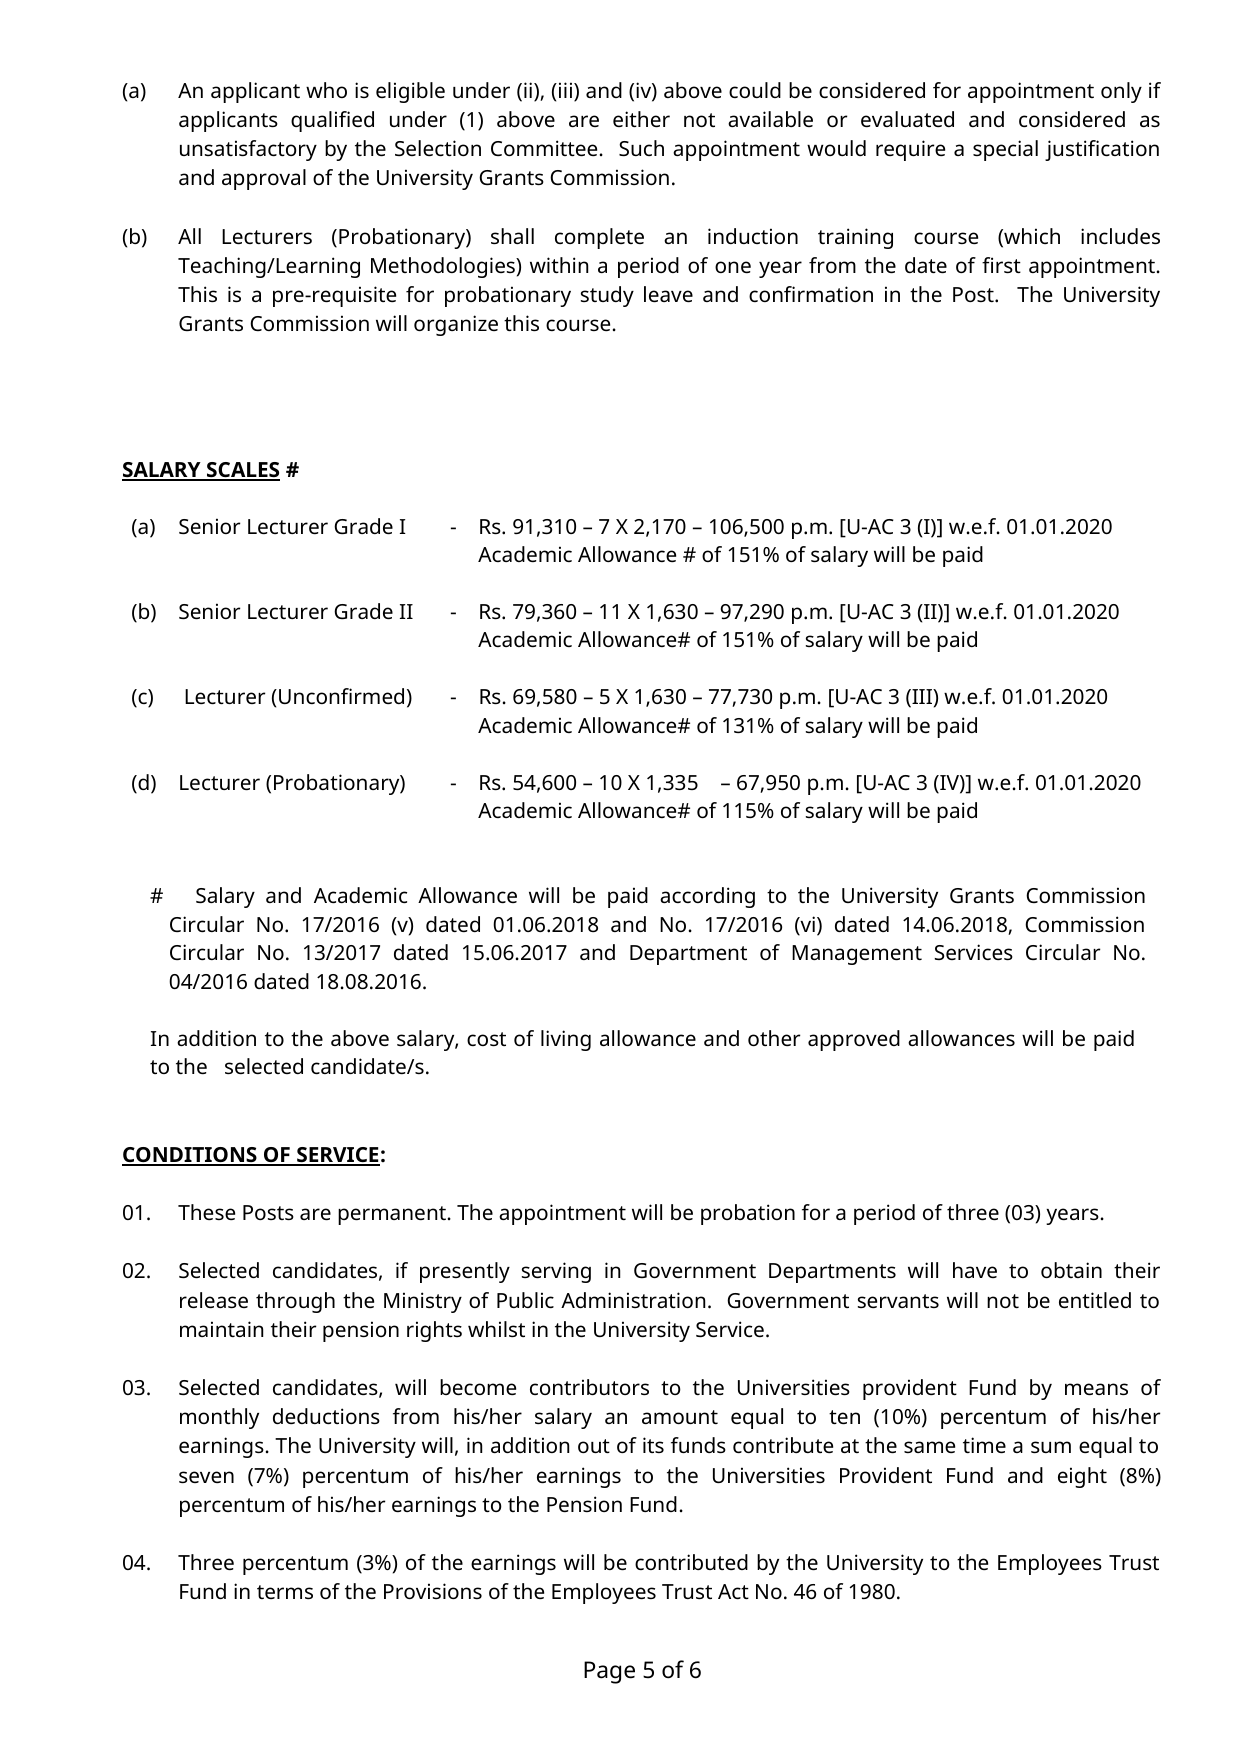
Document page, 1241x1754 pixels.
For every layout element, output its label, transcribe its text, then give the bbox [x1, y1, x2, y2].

list These Posts are permanent. The appointment will be probation for a period of three (03) years. [122, 1197, 1162, 1226]
list All Lecturers (Probationary) shall complete an induction training course (which includes Teaching/Learning Methodologies) within a period of one year from the date of first appointment. This is a pre-requisite for probationary study leave and confirmation in the Post. The University Grants Commission will organize this course. [122, 221, 1162, 337]
text Academic Allowance # of 151% of salary will be paid [131, 540, 1157, 569]
text (b) Senior Lecturer Grade II - Rs. 79,360 – 11 X 1,630 – 97,290 p.m. [U-AC 3 (II)] w.e.f. 01.01.2020 [131, 597, 1157, 626]
text Academic Allowance# of 131% of salary will be paid [478, 711, 1157, 739]
list Selected candidates, if presently serving in Government Departments will have to obtain their release through the Ministry of Public Administration. Government servants will not be entitled to maintain their pension rights whilst in the University Service. [122, 1256, 1162, 1343]
text SALARY SCALES # [122, 454, 1162, 483]
text (a) Senior Lecturer Grade I - Rs. 91,310 – 7 X 2,170 – 106,500 p.m. [U-AC 3 (I)] w.e.f. 01.01.2020 [131, 512, 1157, 540]
text In addition to the above salary, cost of living allowance and other approved allowances will be paid to the selected candidate/s. [150, 1024, 1138, 1081]
text # Salary and Academic Allowance will be paid according to the University Grants Commission Circular No. 17/2016 (v) dated 01.06.2018 and No. 17/2016 (vi) dated 14.06.2018, Commission Circular No. 13/2017 dated 15.06.2017 and Department of Management Services Circular No. 04/2016 dated 18.08.2016. [150, 881, 1147, 995]
text Academic Allowance# of 151% of salary will be paid [131, 626, 1157, 654]
text (d) Lecturer (Probationary) - Rs. 54,600 – 10 X 1,335 – 67,950 p.m. [U-AC 3 (IV)] w.e.f. 01.01.2020 [131, 768, 1157, 796]
text Academic Allowance# of 115% of salary will be paid [478, 796, 1157, 824]
text (c) Lecturer (Unconfirmed) - Rs. 69,580 – 5 X 1,630 – 77,730 p.m. [U-AC 3 (III) w.e.f. 01.01.2020 [131, 682, 1157, 711]
text CONDITIONS OF SERVICE: [122, 1139, 1162, 1168]
list Three percentum (3%) of the earnings will be contributed by the University to the Employees Trust Fund in terms of the Provisions of the Employees Trust Act No. 46 of 1980. [122, 1547, 1162, 1606]
list An applicant who is eligible under (ii), (iii) and (iv) above could be considered for appointment only if applicants qualified under (1) above are either not available or evaluated and considered as unsatisfactory by the Selection Committee. Such appointment would require a special justification and approval of the University Grants Commission. [122, 75, 1162, 192]
list Selected candidates, will become contributors to the Universities provident Fund by means of monthly deductions from his/her salary an amount equal to ten (10%) percentum of his/her earnings. The University will, in addition out of its funds contribute at the same time a sum equal to seven (7%) percentum of his/her earnings to the Universities Provident Fund and eight (8%) percentum of his/her earnings to the Pension Fund. [122, 1372, 1162, 1518]
